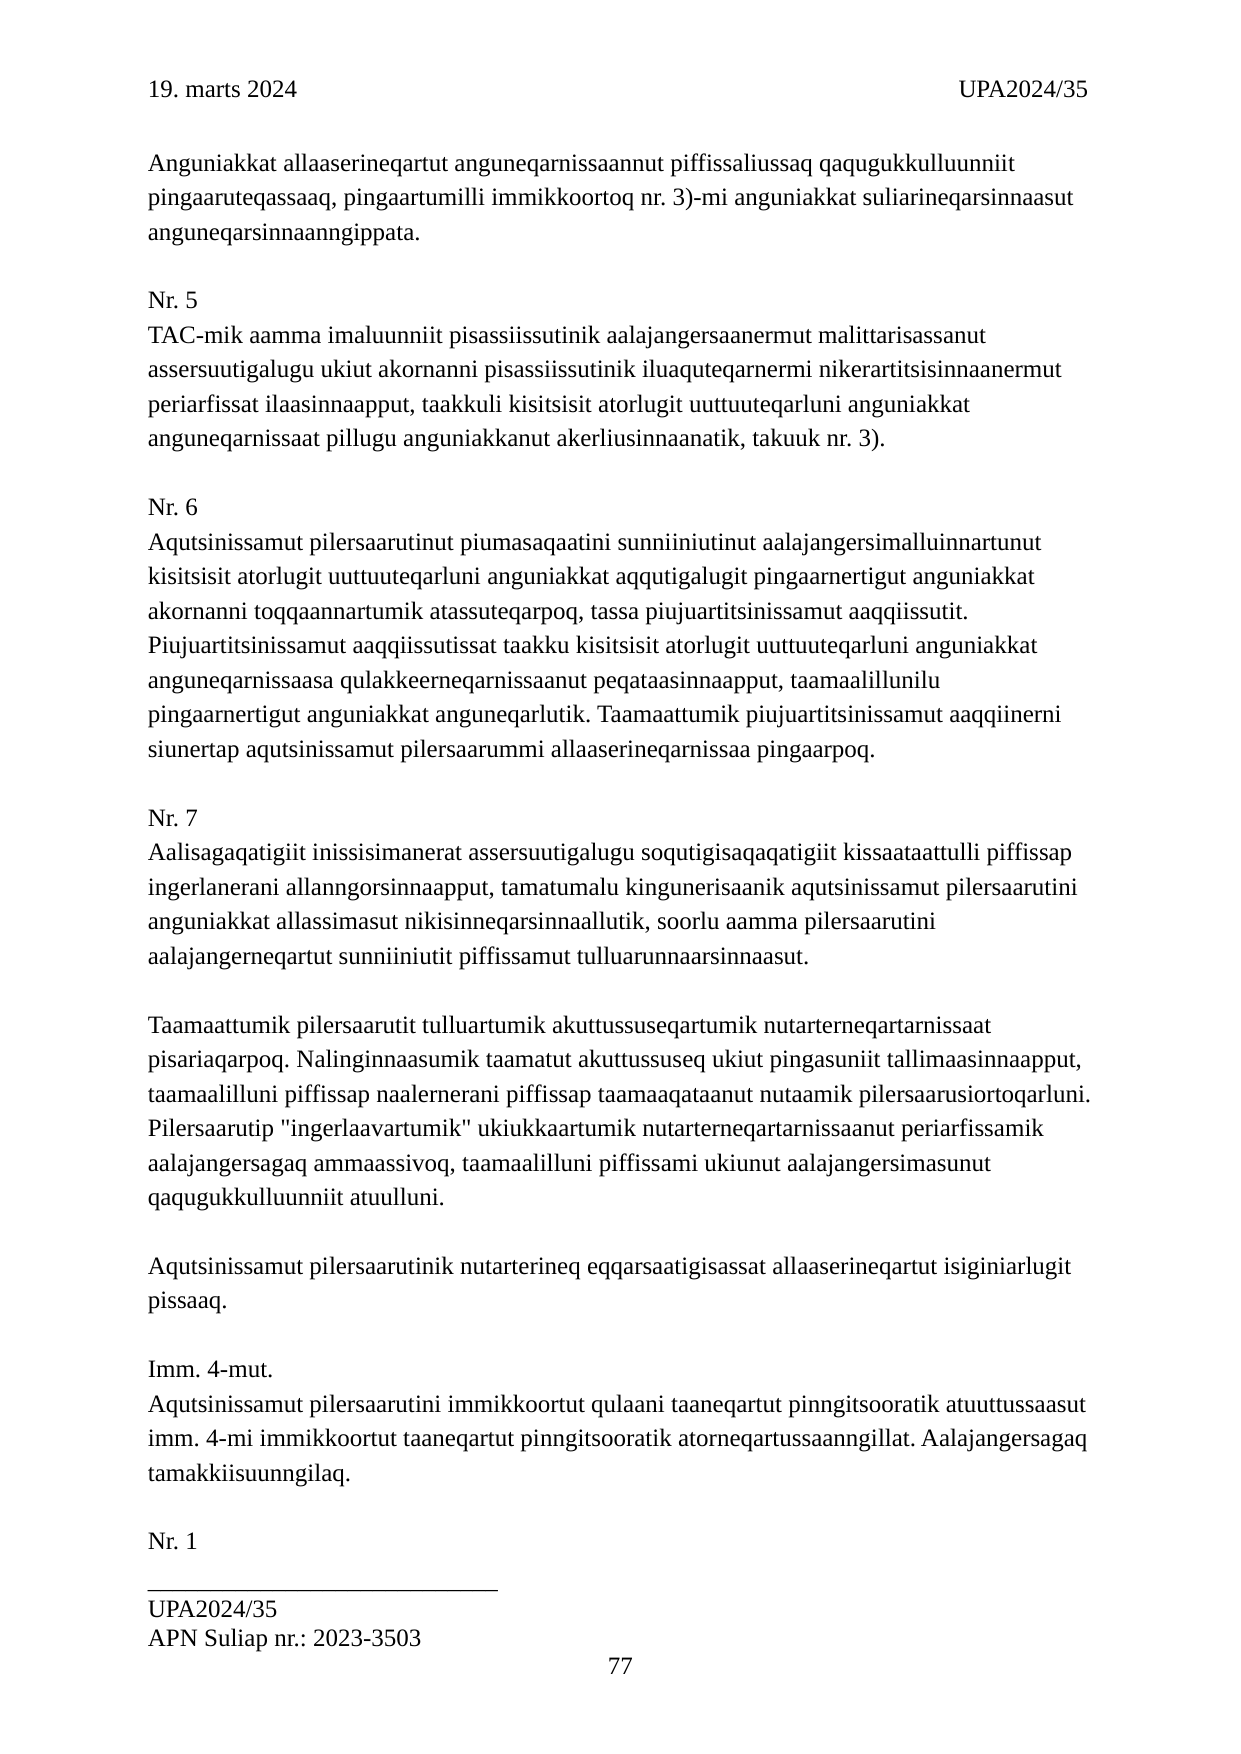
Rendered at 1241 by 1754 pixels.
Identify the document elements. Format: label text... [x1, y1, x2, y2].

text Aqutsinissamut pilersaarutinut piumasaqaatini sunniiniutinut aalajangersimalluinnartunut kisitsisit atorlugit uuttuuteqarluni anguniakkat aqqutigalugit pingaarnertigut anguniakkat akornanni toqqaannartumik atassuteqarpoq, tassa piujuartitsinissamut aaqqiissutit. Piujuartitsinissamut aaqqiissutissat taakku kisitsisit atorlugit uuttuuteqarluni anguniakkat anguneqarnissaasa qulakkeerneqarnissaanut peqataasinnaapput, taamaalillunilu pingaarnertigut anguniakkat anguneqarlutik. Taamaattumik piujuartitsinissamut aaqqiinerni siunertap aqutsinissamut pilersaarummi allaaserineqarnissaa pingaarpoq. [148, 527, 1092, 763]
text Nr. 5 [148, 286, 1092, 314]
text Taamaattumik pilersaarutit tulluartumik akuttussuseqartumik nutarterneqartarnissaat pisariaqarpoq. Nalinginnaasumik taamatut akuttussuseq ukiut pingasuniit tallimaasinnaapput, taamaalilluni piffissap naalernerani piffissap taamaaqataanut nutaamik pilersaarusiortoqarluni. Pilersaarutip "ingerlaavartumik" ukiukkaartumik nutarterneqartarnissaanut periarfissamik aalajangersagaq ammaassivoq, taamaalilluni piffissami ukiunut aalajangersimasunut qaqugukkulluunniit atuulluni. [148, 1010, 1092, 1211]
text Nr. 1 [148, 1526, 1092, 1554]
text TAC-mik aamma imaluunniit pisassiissutinik aalajangersaanermut malittarisassanut assersuutigalugu ukiut akornanni pisassiissutinik iluaquteqarnermi nikerartitsisinnaanermut periarfissat ilaasinnaapput, taakkuli kisitsisit atorlugit uuttuuteqarluni anguniakkat anguneqarnissaat pillugu anguniakkanut akerliusinnaanatik, takuuk nr. 3). [148, 320, 1092, 452]
text Anguniakkat allaaserineqartut anguneqarnissaannut piffissaliussaq qaqugukkulluunniit pingaaruteqassaaq, pingaartumilli immikkoortoq nr. 3)-mi anguniakkat suliarineqarsinnaasut anguneqarsinnaanngippata. [148, 148, 1092, 245]
text Aqutsinissamut pilersaarutinik nutarterineq eqqarsaatigisassat allaaserineqartut isiginiarlugit pissaaq. [148, 1251, 1092, 1314]
text Aqutsinissamut pilersaarutini immikkoortut qulaani taaneqartut pinngitsooratik atuuttussaasut imm. 4-mi immikkoortut taaneqartut pinngitsooratik atorneqartussaanngillat. Aalajangersagaq tamakkiisuunngilaq. [148, 1389, 1092, 1520]
text Aalisagaqatigiit inissisimanerat assersuutigalugu soqutigisaqaqatigiit kissaataattulli piffissap ingerlanerani allanngorsinnaapput, tamatumalu kingunerisaanik aqutsinissamut pilersaarutini anguniakkat allassimasut nikisinneqarsinnaallutik, soorlu aamma pilersaarutini aalajangerneqartut sunniiniutit piffissamut tulluarunnaarsinnaasut. [148, 837, 1092, 969]
text Nr. 6 [148, 492, 1092, 521]
text Imm. 4-mut. [148, 1354, 1092, 1383]
text Nr. 7 [148, 803, 1092, 832]
